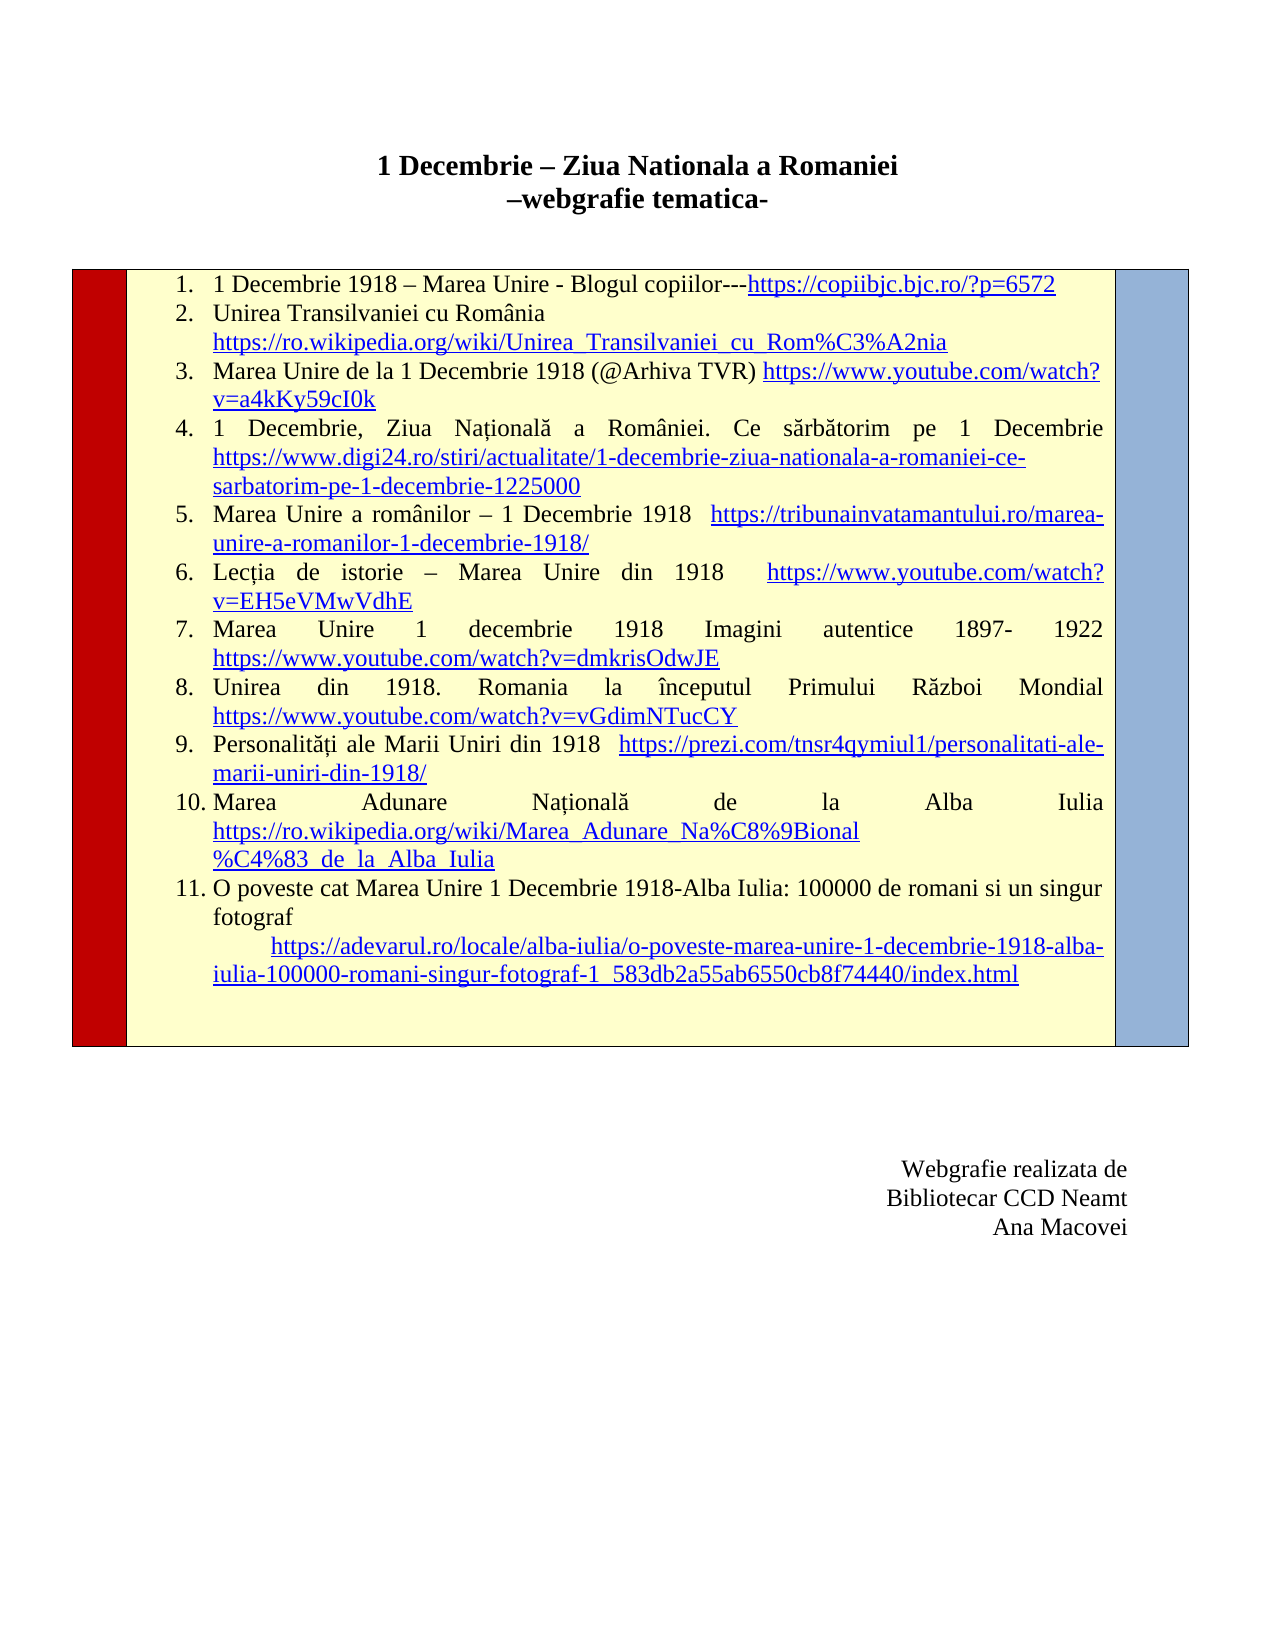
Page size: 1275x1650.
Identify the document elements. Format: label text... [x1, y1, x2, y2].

text Bibliotecar CCD Neamt [148, 1183, 1127, 1212]
table_header 1 Decembrie 1918 – Marea Unire - Blogul copiilor---https://copiibjc.bjc.ro/?p=6572 Unirea Transilvaniei cu România https://ro.wikipedia.org/wiki/Unirea_Transilvaniei_cu_Rom%C3%A2nia Marea Unire de la 1 Decembrie 1918 (@Arhiva TVR) https://www.youtube.com/watch?v=a4kKy59cI0k 1 Decembrie, Ziua Națională a României. Ce sărbătorim pe 1 Decembrie https://www.digi24.ro/stiri/actualitate/1-decembrie-ziua-nationala-a-romaniei-ce-sarbatorim-pe-1-decembrie-1225000 Marea Unire a românilor – 1 Decembrie 1918 https://tribunainvatamantului.ro/marea-unire-a-romanilor-1-decembrie-1918/ Lecția de istorie – Marea Unire din 1918 https://www.youtube.com/watch?v=EH5eVMwVdhE Marea Unire 1 decembrie 1918 Imagini autentice 1897- 1922 https://www.youtube.com/watch?v=dmkrisOdwJE Unirea din 1918. Romania la începutul Primului Război Mondial https://www.youtube.com/watch?v=vGdimNTucCY Personalități ale Marii Uniri din 1918 https://prezi.com/tnsr4qymiul1/personalitati-ale-marii-uniri-din-1918/ Marea Adunare Națională de la Alba Iulia https://ro.wikipedia.org/wiki/Marea_Adunare_Na%C8%9Bional%C4%83_de_la_Alba_Iulia O poveste cat Marea Unire 1 Decembrie 1918-Alba Iulia: 100000 de romani si un singur fotograf https://adevarul.ro/locale/alba-iulia/o-poveste-marea-unire-1-decembrie-1918-alba-iulia-100000-romani-singur-fotograf-1_583db2a55ab6550cb8f74440/index.html [127, 270, 1115, 1046]
table_header [73, 270, 126, 1046]
table_header [1116, 270, 1188, 1046]
text Webgrafie realizata de [148, 1154, 1127, 1183]
text 1 Decembrie – Ziua Nationala a Romaniei [148, 148, 1127, 181]
text Ana Macovei [148, 1212, 1127, 1241]
text –webgrafie tematica- [148, 181, 1127, 215]
